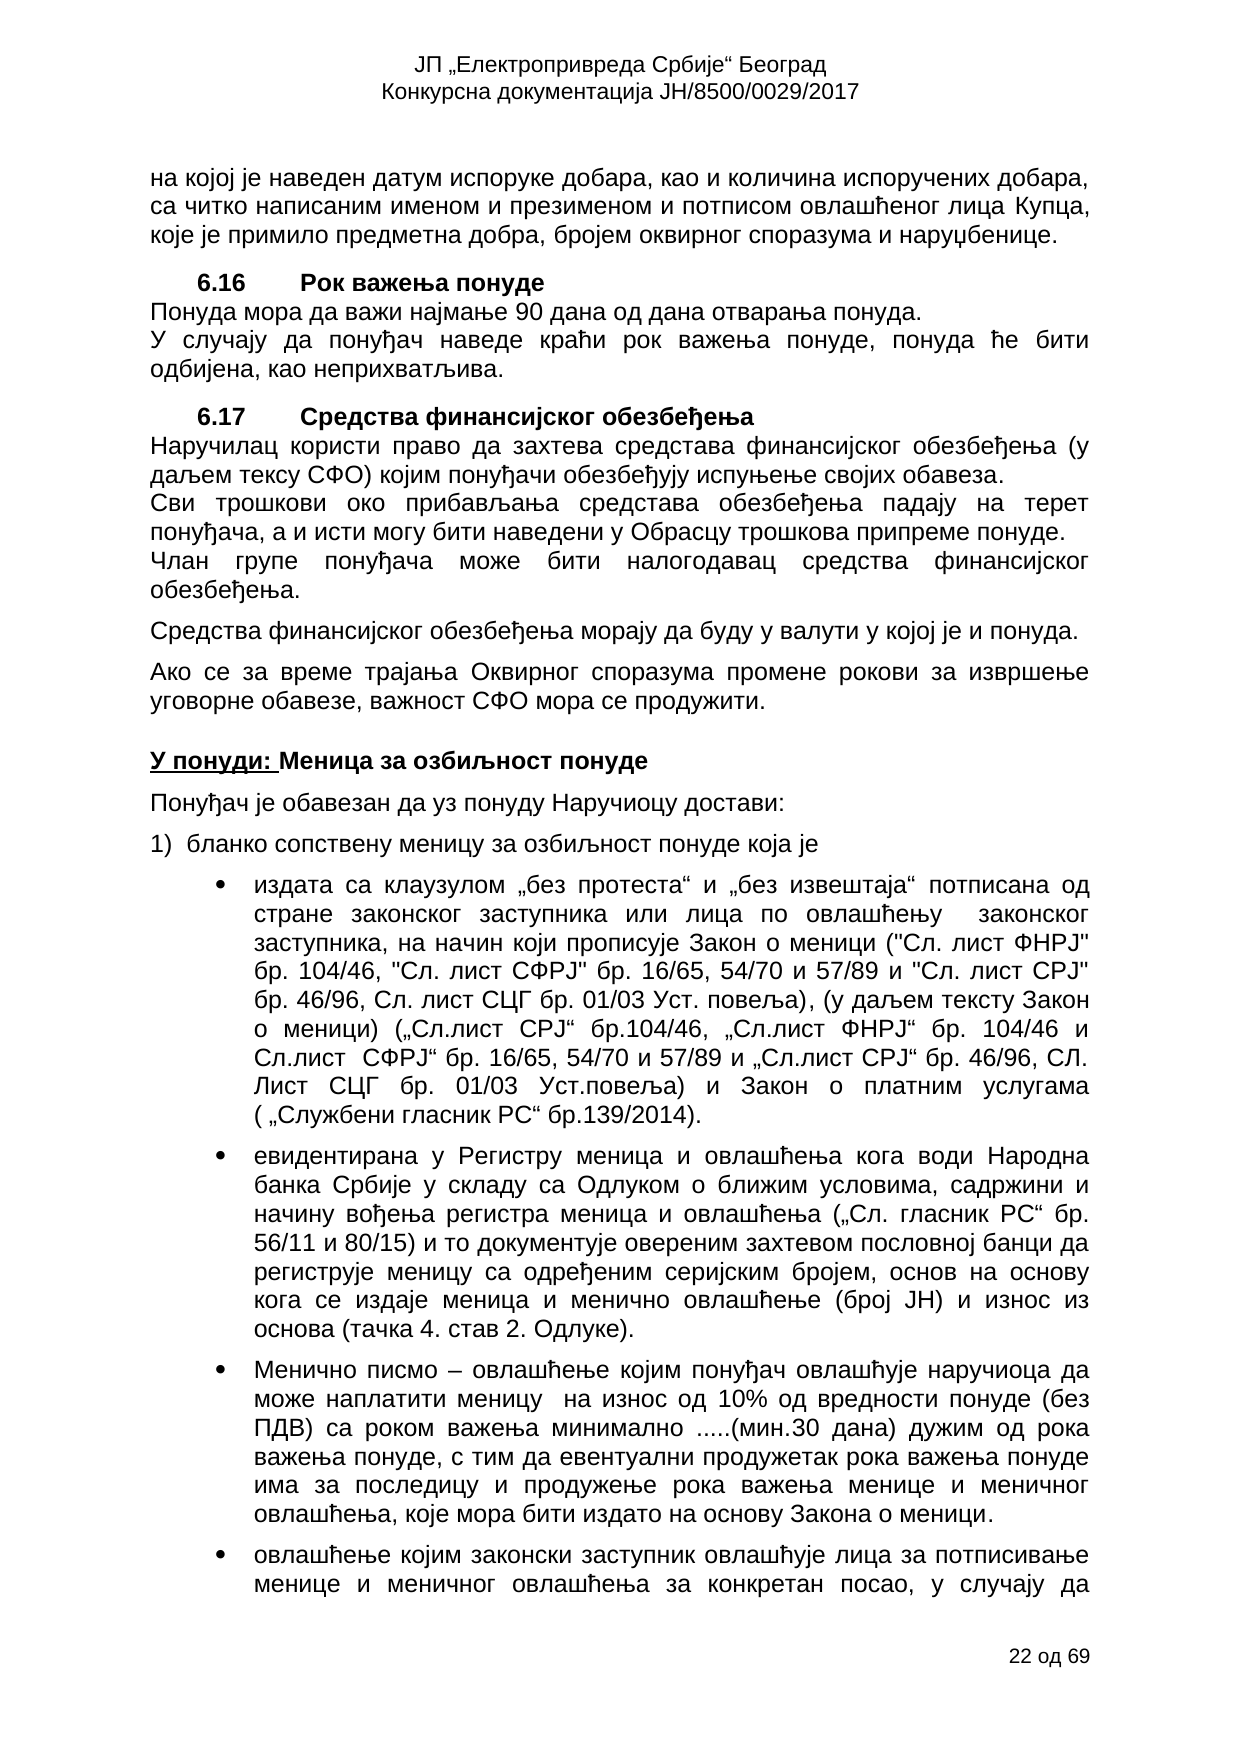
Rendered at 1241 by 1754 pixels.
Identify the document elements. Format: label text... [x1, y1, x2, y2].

text У случају да понуђач наведе краћи рок важења понуде, понуда ће бити одбијена, као неприхватљива. [150, 325, 1090, 383]
text 1) бланко сопствену меницу за озбиљност понуде која је [150, 829, 1090, 857]
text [150, 162, 1090, 249]
text Сви трошкови око прибављања средстава обезбеђења падају на терет понуђача, а и исти могу бити наведени у Обрасцу трошкова припреме понуде. [150, 488, 1090, 546]
list Рок важења понуде [197, 268, 1090, 297]
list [216, 1540, 1090, 1598]
text Понуђач је обавезан да уз понуду Наручиоцу достави: [150, 787, 1090, 816]
text Ако се за време трајања Оквирног споразума промене рокови за извршење уговорне обавезе, важност СФО мора се продужити. [150, 657, 1090, 714]
list У понуди: Меница за озбиљност понуде [150, 746, 1090, 775]
list издата са клаузулом „без протеста“ и „без извештаја“ потписана од стране законског заступника или лица по овлашћењу законског заступника, на начин који прописује Закон о меници ("Сл. лист ФНРЈ" бр. 104/46, "Сл. лист СФРЈ" бр. 16/65, 54/70 и 57/89 и "Сл. лист СРЈ" бр. 46/96, Сл. лист СЦГ бр. 01/03 Уст. повеља), (у даљем тексту Закон о меници) („Сл.лист СРЈ“ бр.104/46, „Сл.лист ФНРЈ“ бр. 104/46 и Сл.лист СФРЈ“ бр. 16/65, 54/70 и 57/89 и „Сл.лист СРЈ“ бр. 46/96, СЛ. Лист СЦГ бр. 01/03 Уст.повеља) и Закон о платним услугама ( „Службени гласник РС“ бр.139/2014). [216, 870, 1090, 1129]
text Наручилац користи право да захтева средстава финансијског обезбеђења (у даљем тексу СФО) којим понуђачи обезбеђују испуњење својих обавеза. [150, 431, 1090, 488]
list Средства финансијског обезбеђења [197, 402, 1090, 431]
text Члан групе понуђача може бити налогодавац средства финансијског обезбеђења. [150, 546, 1090, 603]
list Менично писмо – овлашћење којим понуђач овлашћује наручиоца да може наплатити меницу на износ од 10% од вредности понуде (без ПДВ) са роком важења минимално .....(мин.30 дана) дужим од рока важења понуде, с тим да евентуални продужетак рока важења понуде има за последицу и продужење рока важења менице и меничног овлашћења, које мора бити издато на основу Закона о меници. [216, 1355, 1090, 1528]
text Понуда мора да важи најмање 90 дана од дана отварања понуда. [150, 297, 1090, 325]
text Средства финансијског обезбеђења морају да буду у валути у којој је и понуда. [150, 616, 1090, 644]
list евидентирана у Регистру меница и овлашћења кога води Народна банка Србије у складу са Одлуком о ближим условима, садржини и начину вођења регистра меница и овлашћења („Сл. гласник РС“ бр. 56/11 и 80/15) и то документује овереним захтевом пословној банци да региструје меницу са одређеним серијским бројем, основ на основу кога се издаје меница и менично овлашћење (број ЈН) и износ из основа (тачка 4. став 2. Одлуке). [216, 1141, 1090, 1343]
